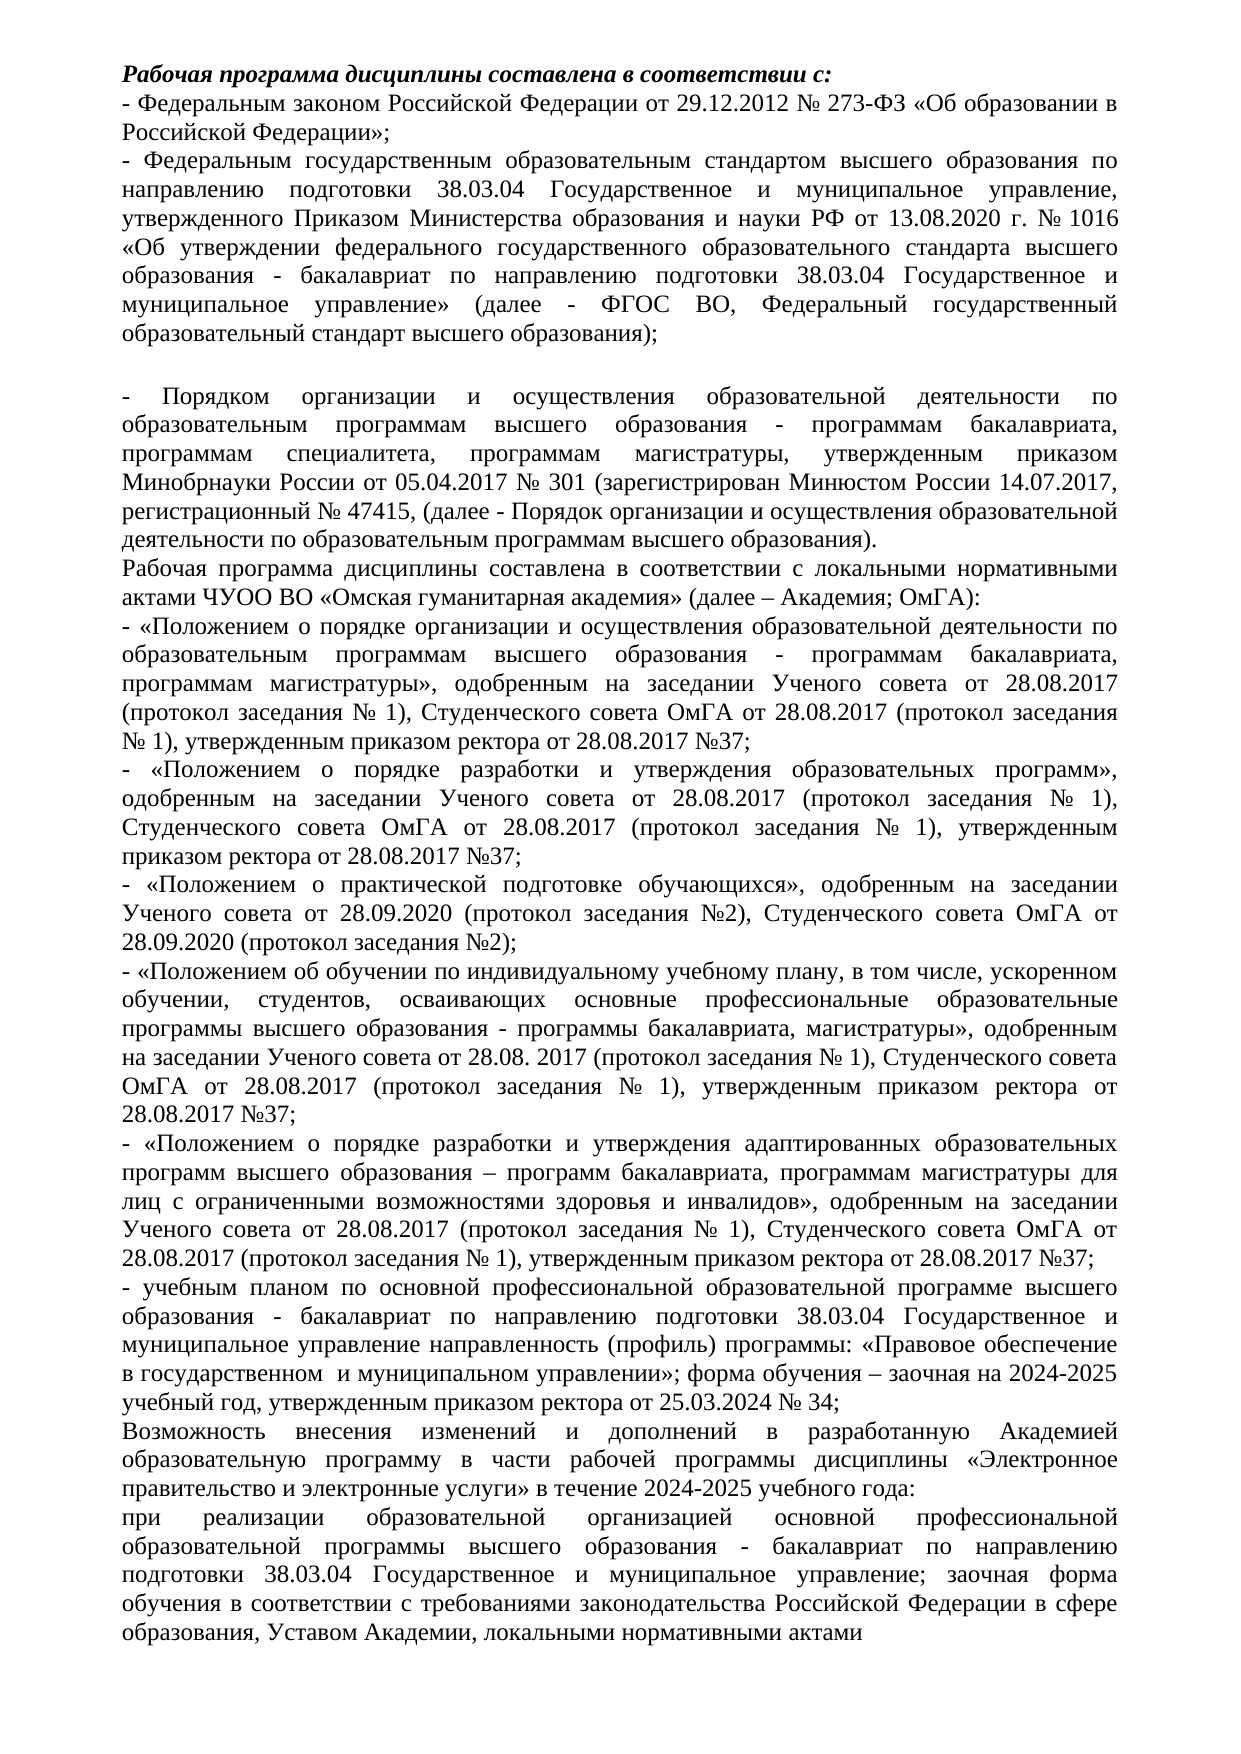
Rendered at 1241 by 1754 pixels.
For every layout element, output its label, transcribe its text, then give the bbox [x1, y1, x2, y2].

table_header Рабочая программа дисциплины составлена в соответствии с: [118, 59, 1122, 88]
table_cell - Федеральным законом Российской Федерации от 29.12.2012 № 273-ФЗ «Об образовании в Российской Федерации»; - Федеральным государственным образовательным стандартом высшего образования по направлению подготовки 38.03.04 Государственное и муниципальное управление, утвержденного Приказом Министерства образования и науки РФ от 13.08.2020 г. № 1016 «Об утверждении федерального государственного образовательного стандарта высшего образования - бакалавриат по направлению подготовки 38.03.04 Государственное и муниципальное управление» (далее - ФГОС ВО, Федеральный государственный образовательный стандарт высшего образования); - Порядком организации и осуществления образовательной деятельности по образовательным программам высшего образования - программам бакалавриата, программам специалитета, программам магистратуры, утвержденным приказом Минобрнауки России от 05.04.2017 № 301 (зарегистрирован Минюстом России 14.07.2017, регистрационный № 47415, (далее - Порядок организации и осуществления образовательной деятельности по образовательным программам высшего образования). Рабочая программа дисциплины составлена в соответствии с локальными нормативными актами ЧУОО ВО «Омская гуманитарная академия» (далее – Академия; ОмГА): - «Положением о порядке организации и осуществления образовательной деятельности по образовательным программам высшего образования - программам бакалавриата, программам магистратуры», одобренным на заседании Ученого совета от 28.08.2017 (протокол заседания № 1), Студенческого совета ОмГА от 28.08.2017 (протокол заседания № 1), утвержденным приказом ректора от 28.08.2017 №37; - «Положением о порядке разработки и утверждения образовательных программ», одобренным на заседании Ученого совета от 28.08.2017 (протокол заседания № 1), Студенческого совета ОмГА от 28.08.2017 (протокол заседания № 1), утвержденным приказом ректора от 28.08.2017 №37; - «Положением о практической подготовке обучающихся», одобренным на заседании Ученого совета от 28.09.2020 (протокол заседания №2), Студенческого совета ОмГА от 28.09.2020 (протокол заседания №2); - «Положением об обучении по индивидуальному учебному плану, в том числе, ускоренном обучении, студентов, осваивающих основные профессиональные образовательные программы высшего образования - программы бакалавриата, магистратуры», одобренным на заседании Ученого совета от 28.08. 2017 (протокол заседания № 1), Студенческого совета ОмГА от 28.08.2017 (протокол заседания № 1), утвержденным приказом ректора от 28.08.2017 №37; - «Положением о порядке разработки и утверждения адаптированных образовательных программ высшего образования – программ бакалавриата, программам магистратуры для лиц с ограниченными возможностями здоровья и инвалидов», одобренным на заседании Ученого совета от 28.08.2017 (протокол заседания № 1), Студенческого совета ОмГА от 28.08.2017 (протокол заседания № 1), утвержденным приказом ректора от 28.08.2017 №37; - учебным планом по основной профессиональной образовательной программе высшего образования - бакалавриат по направлению подготовки 38.03.04 Государственное и муниципальное управление направленность (профиль) программы: «Правовое обеспечение в государственном и муниципальном управлении»; форма обучения – заочная на 2024-2025 учебный год, утвержденным приказом ректора от 25.03.2024 № 34; Возможность внесения изменений и дополнений в разработанную Академией образовательную программу в части рабочей программы дисциплины «Электронное правительство и электронные услуги» в течение 2024-2025 учебного года: при реализации образовательной организацией основной профессиональной образовательной программы высшего образования - бакалавриат по направлению подготовки 38.03.04 Государственное и муниципальное управление; заочная форма обучения в соответствии с требованиями законодательства Российской Федерации в сфере образования, Уставом Академии, локальными нормативными актами [118, 88, 1122, 1662]
